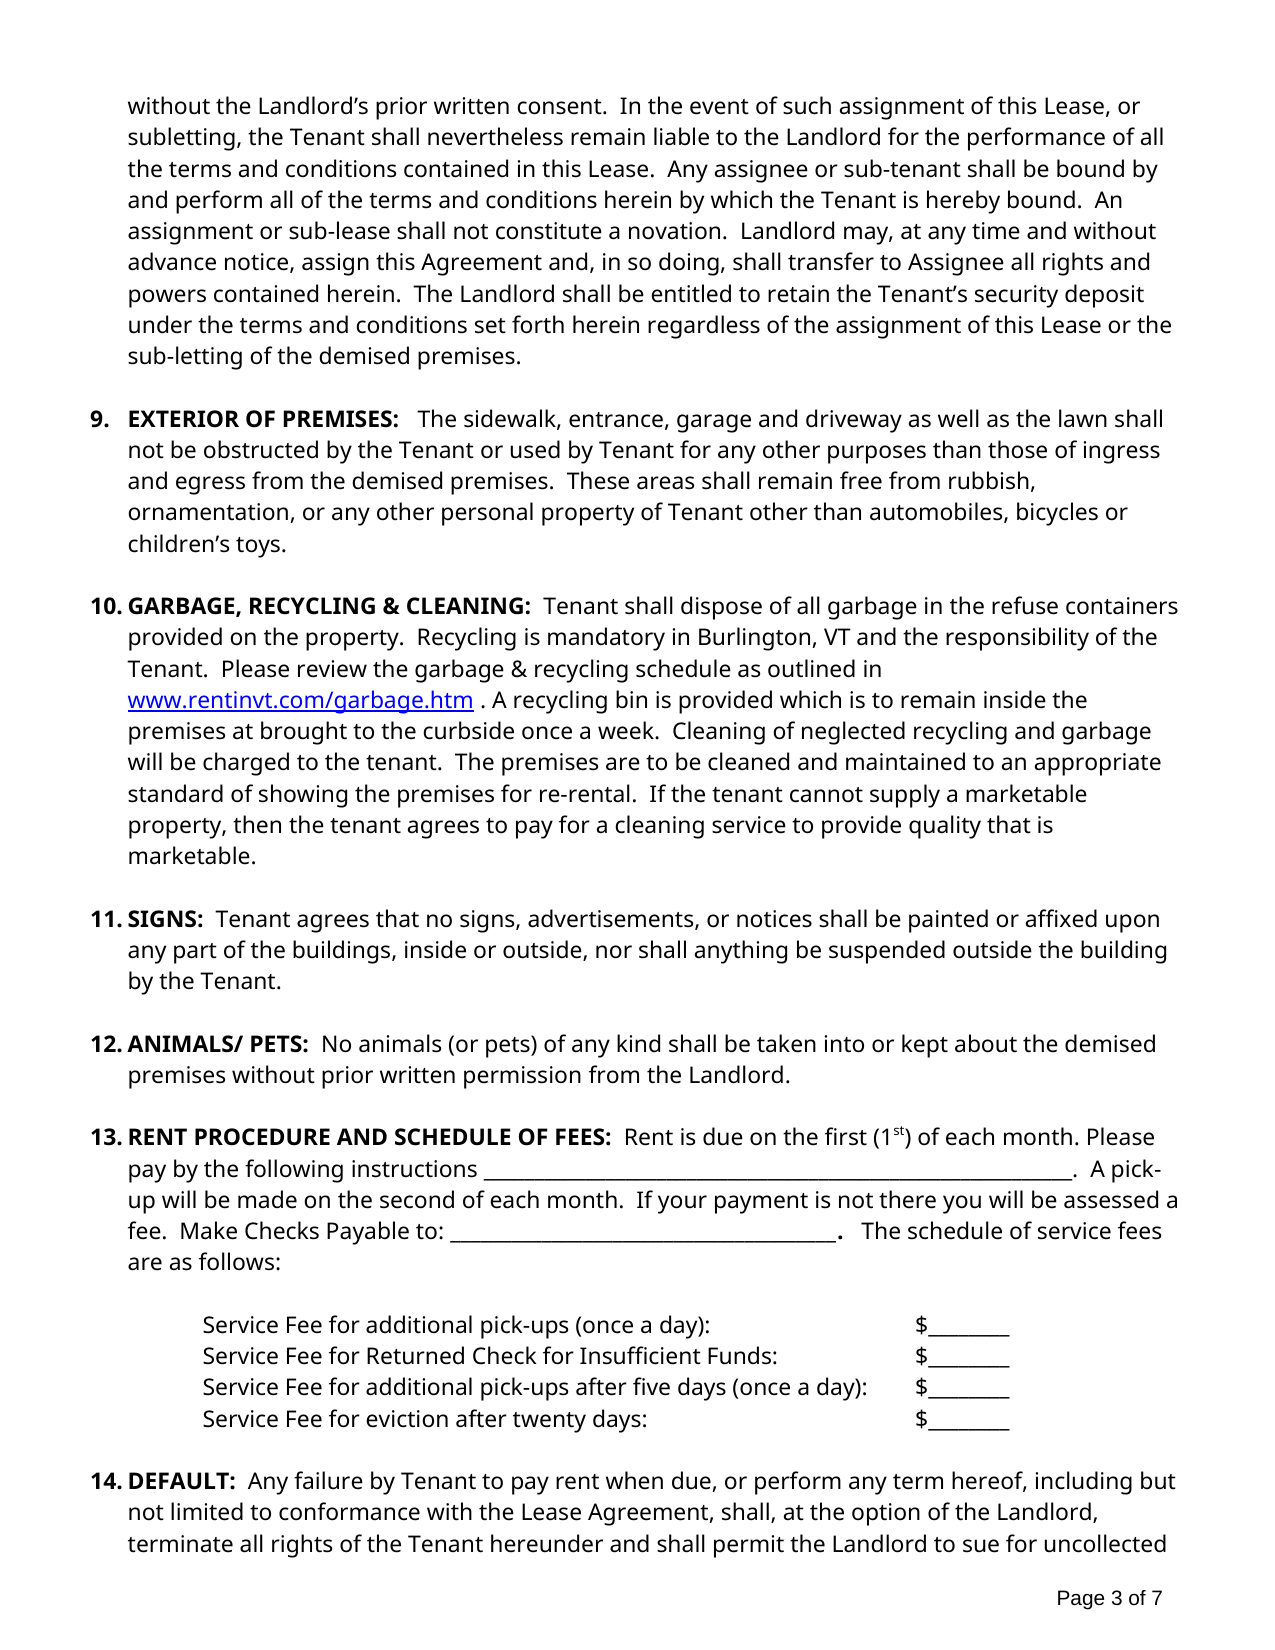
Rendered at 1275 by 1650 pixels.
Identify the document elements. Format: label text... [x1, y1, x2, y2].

text Service Fee for eviction after twenty days: $________ [127, 1402, 1185, 1434]
list ANIMALS/ PETS: No animals (or pets) of any kind shall be taken into or kept about the demised premises without prior written permission from the Landlord. [90, 1027, 1185, 1090]
text Service Fee for additional pick-ups (once a day): $________ [127, 1309, 1185, 1340]
text Service Fee for Returned Check for Insufficient Funds: $________ [127, 1340, 1185, 1371]
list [90, 1465, 1185, 1559]
list RENT PROCEDURE AND SCHEDULE OF FEES: Rent is due on the first (1st) of each month. Please pay by the following instructions __________________________________________________________. A pick-up will be made on the second of each month. If your payment is not there you will be assessed a fee. Make Checks Payable to: ______________________________________. The schedule of service fees are as follows: [90, 1121, 1185, 1277]
list SIGNS: Tenant agrees that no signs, advertisements, or notices shall be painted or affixed upon any part of the buildings, inside or outside, nor shall anything be suspended outside the building by the Tenant. [90, 902, 1185, 996]
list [90, 90, 1185, 371]
list GARBAGE, RECYCLING & CLEANING: Tenant shall dispose of all garbage in the refuse containers provided on the property. Recycling is mandatory in Burlington, VT and the responsibility of the Tenant. Please review the garbage & recycling schedule as outlined in www.rentinvt.com/garbage.htm . A recycling bin is provided which is to remain inside the premises at brought to the curbside once a week. Cleaning of neglected recycling and garbage will be charged to the tenant. The premises are to be cleaned and maintained to an appropriate standard of showing the premises for re-rental. If the tenant cannot supply a marketable property, then the tenant agrees to pay for a cleaning service to provide quality that is marketable. [90, 590, 1185, 871]
text Service Fee for additional pick-ups after five days (once a day): $________ [127, 1371, 1185, 1402]
list EXTERIOR OF PREMISES: The sidewalk, entrance, garage and driveway as well as the lawn shall not be obstructed by the Tenant or used by Tenant for any other purposes than those of ingress and egress from the demised premises. These areas shall remain free from rubbish, ornamentation, or any other personal property of Tenant other than automobiles, bicycles or children’s toys. [90, 402, 1185, 559]
